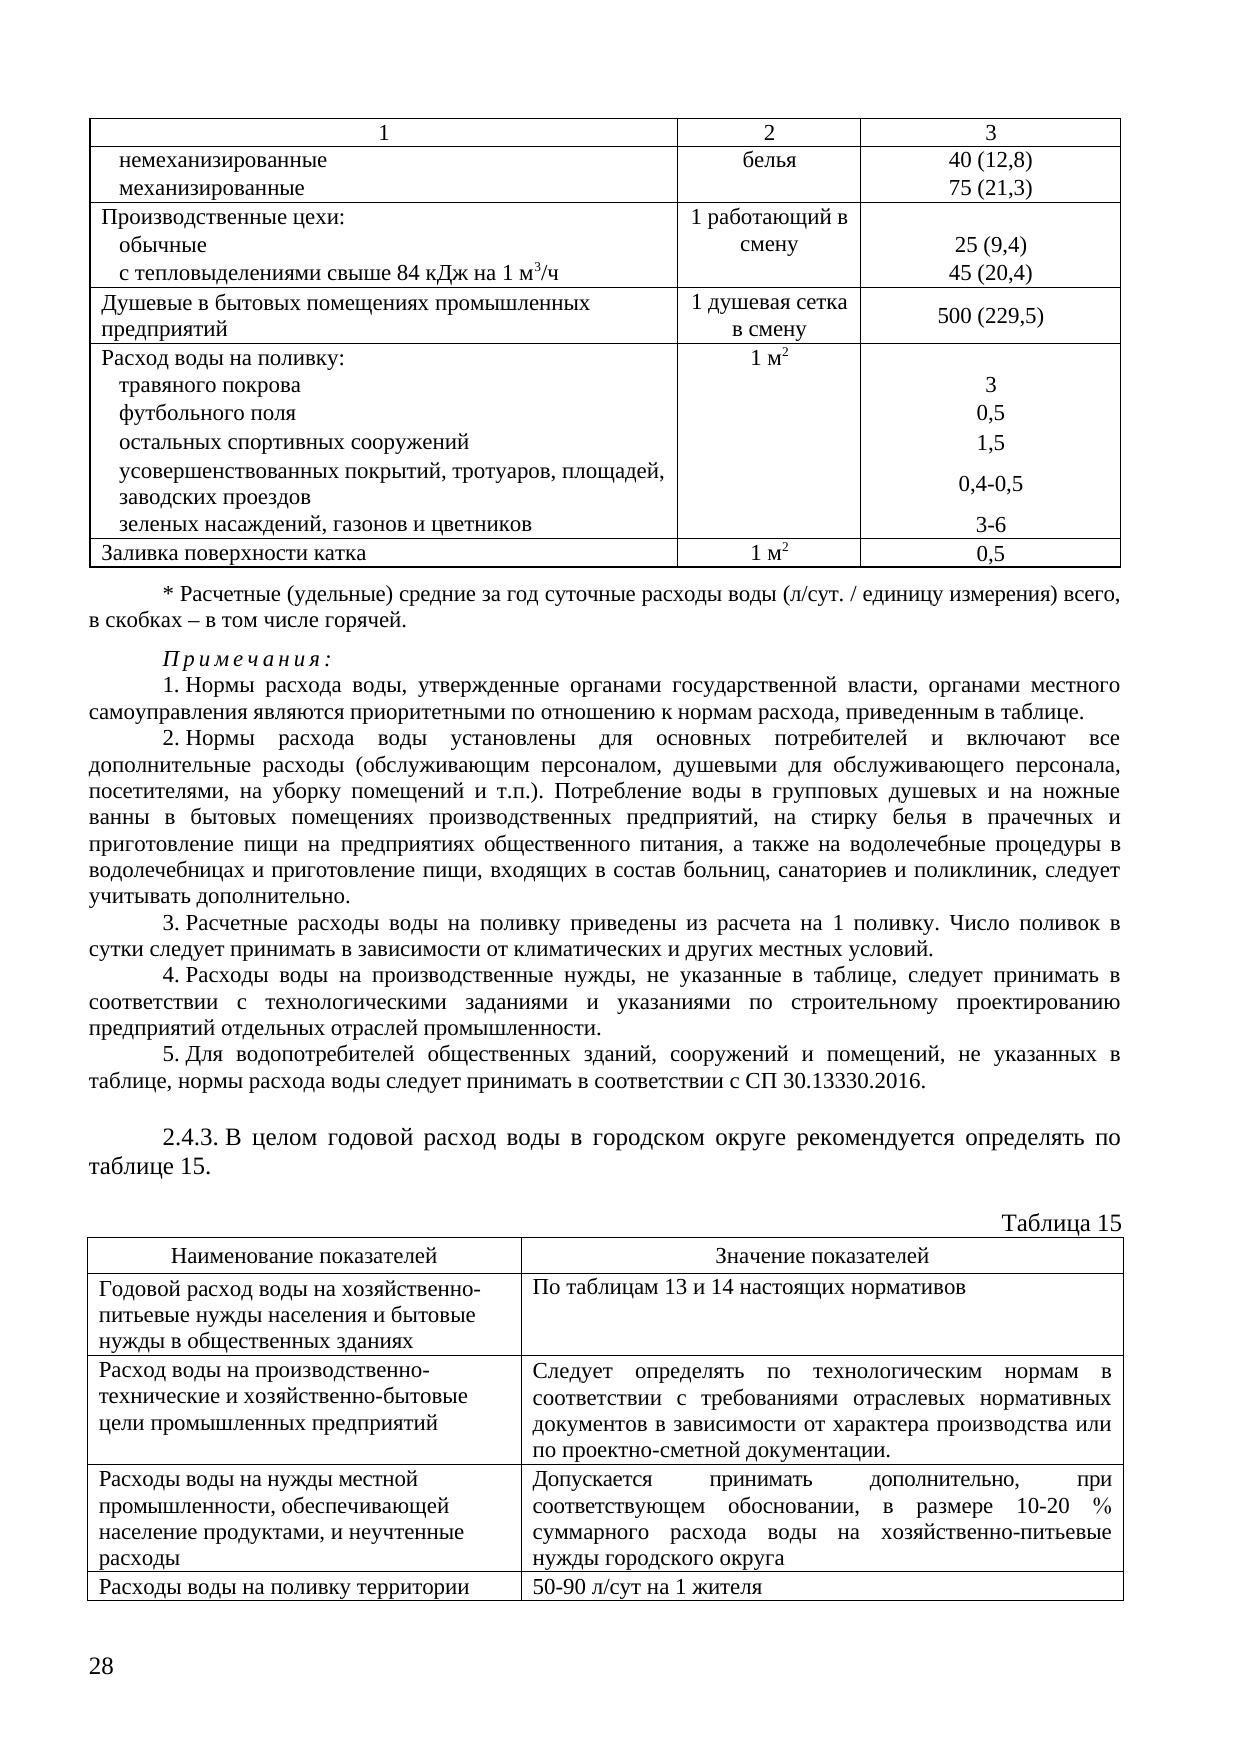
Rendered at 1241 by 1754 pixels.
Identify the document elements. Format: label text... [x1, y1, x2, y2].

text Таблица 15 [89, 1208, 1122, 1237]
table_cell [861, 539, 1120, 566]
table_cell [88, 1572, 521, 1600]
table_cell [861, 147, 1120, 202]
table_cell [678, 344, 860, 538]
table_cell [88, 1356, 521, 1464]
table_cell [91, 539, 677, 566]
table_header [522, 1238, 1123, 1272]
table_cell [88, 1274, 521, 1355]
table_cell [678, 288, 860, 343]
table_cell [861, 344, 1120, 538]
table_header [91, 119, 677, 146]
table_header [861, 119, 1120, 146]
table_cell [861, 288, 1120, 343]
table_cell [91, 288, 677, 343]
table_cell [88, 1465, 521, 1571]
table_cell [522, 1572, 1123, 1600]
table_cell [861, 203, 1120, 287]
text 4. Расходы воды на производственные нужды, не указанные в таблице, следует принимать в соответствии с технологическими заданиями и указаниями по строительному проектированию предприятий отдельных отраслей промышленности. [89, 961, 1122, 1041]
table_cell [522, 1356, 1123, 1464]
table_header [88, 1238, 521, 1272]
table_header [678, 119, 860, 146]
text 3. Расчетные расходы воды на поливку приведены из расчета на 1 поливку. Число поливок в сутки следует принимать в зависимости от климатических и других местных условий. [89, 909, 1122, 961]
text Примечания: [89, 645, 1122, 672]
text * Расчетные (удельные) средние за год суточные расходы воды (л/сут. / единицу измерения) всего, в скобках – в том числе горячей. [89, 580, 1122, 633]
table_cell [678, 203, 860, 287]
text 2.4.3. В целом годовой расход воды в городском округе рекомендуется определять по таблице 15. [89, 1122, 1122, 1179]
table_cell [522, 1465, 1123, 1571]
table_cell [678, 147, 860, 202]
text 2. Нормы расхода воды установлены для основных потребителей и включают все дополнительные расходы (обслуживающим персоналом, душевыми для обслуживающего персонала, посетителями, на уборку помещений и т.п.). Потребление воды в групповых душевых и на ножные ванны в бытовых помещениях производственных предприятий, на стирку белья в прачечных и приготовление пищи на предприятиях общественного питания, а также на водолечебные процедуры в водолечебницах и приготовление пищи, входящих в состав больниц, санаториев и поликлиник, следует учитывать дополнительно. [89, 724, 1122, 909]
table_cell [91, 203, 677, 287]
text 1. Нормы расхода воды, утвержденные органами государственной власти, органами местного самоуправления являются приоритетными по отношению к нормам расхода, приведенным в таблице. [89, 672, 1122, 724]
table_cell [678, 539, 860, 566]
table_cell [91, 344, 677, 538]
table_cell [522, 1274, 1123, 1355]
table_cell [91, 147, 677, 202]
text 5. Для водопотребителей общественных зданий, сооружений и помещений, не указанных в таблице, нормы расхода воды следует принимать в соответствии с СП 30.13330.2016. [89, 1041, 1122, 1093]
